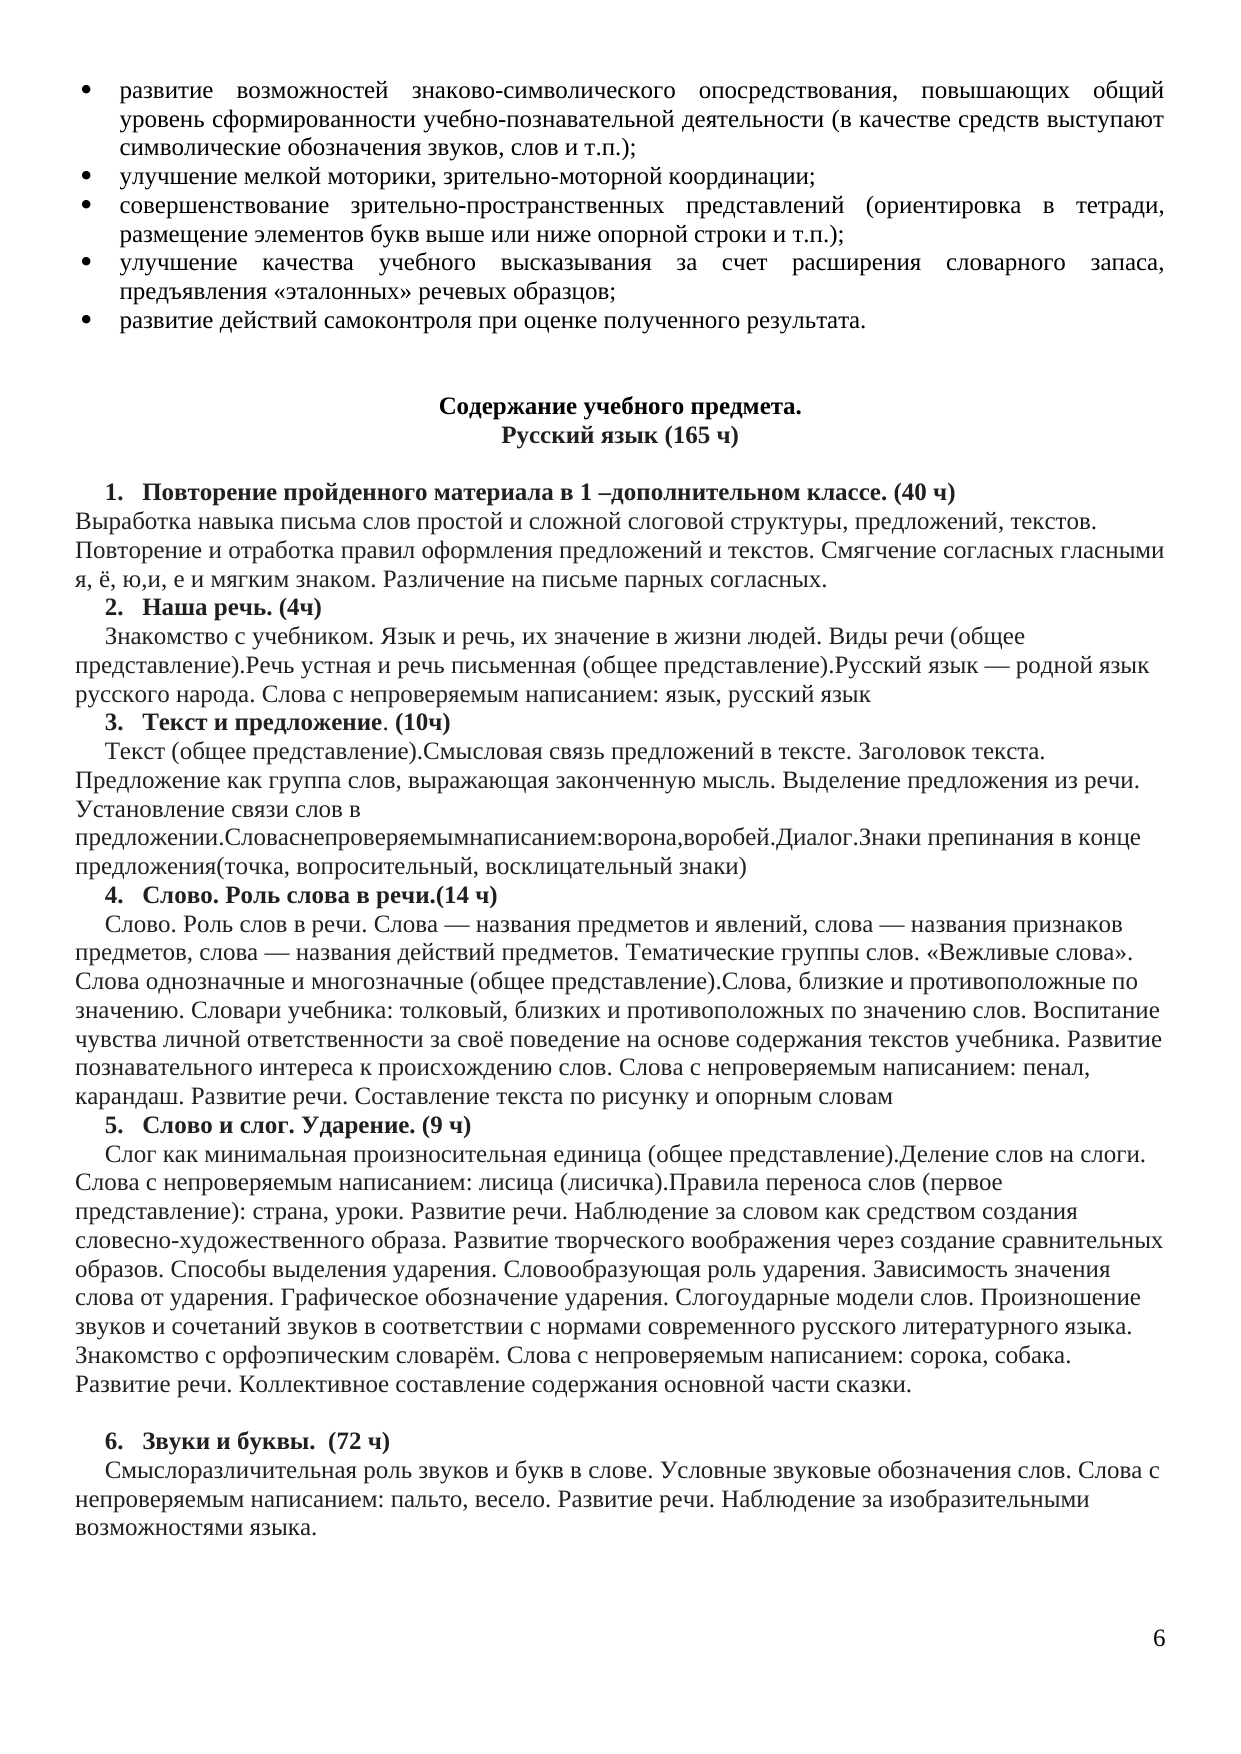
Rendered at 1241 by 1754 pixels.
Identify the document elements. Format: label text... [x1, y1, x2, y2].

list Слово. Роль слова в речи.(14 ч) [104, 880, 1165, 909]
list совершенствование зрительно-пространственных представлений (ориентировка в тетради, размещение элементов букв выше или ниже опорной строки и т.п.); [82, 190, 1165, 247]
text Смыслоразличительная роль звуков и букв в слове. Условные звуковые обозначения слов. Слова с непроверяемым написанием: пальто, весело. Развитие речи. Наблюдение за изобразительными возможностями языка. [75, 1455, 1165, 1541]
text Слог как минимальная произносительная единица (общее представление).Деление слов на слоги. Слова с непроверяемым написанием: лисица (лисичка).Правила переноса слов (первое представление): страна, уроки. Развитие речи. Наблюдение за словом как средством создания словесно-художественного образа. Развитие творческого воображения через создание сравнительных образов. Способы выделения ударения. Словообразующая роль ударения. Зависимость значения слова от ударения. Графическое обозначение ударения. Слогоударные модели слов. Произношение звуков и сочетаний звуков в соответствии с нормами современного русского литературного языка. Знакомство с орфоэпическим словарём. Слова с непроверяемым написанием: сорока, собака. Развитие речи. Коллективное составление содержания основной части сказки. [75, 1139, 1165, 1397]
list развитие действий самоконтроля при оценке полученного результата. [82, 305, 1165, 334]
text Слово. Роль слов в речи. Слова — названия предметов и явлений, слова — названия признаков предметов, слова — названия действий предметов. Тематические группы слов. «Вежливые слова». Слова однозначные и многозначные (общее представление).Слова, близкие и противоположные по значению. Словари учебника: толковый, близких и противоположных по значению слов. Воспитание чувства личной ответственности за своё поведение на основе содержания текстов учебника. Развитие познавательного интереса к происхождению слов. Слова с непроверяемым написанием: пенал, карандаш. Развитие речи. Составление текста по рисунку и опорным словам [75, 909, 1165, 1110]
list улучшение качества учебного высказывания за счет расширения словарного запаса, предъявления «эталонных» речевых образцов; [82, 247, 1165, 305]
list Слово и слог. Ударение. (9 ч) [104, 1110, 1165, 1139]
text Знакомство с учебником. Язык и речь, их значение в жизни людей. Виды речи (общее представление).Речь устная и речь письменная (общее представление).Русский язык — родной язык русского народа. Слова с непроверяемым написанием: язык, русский язык [75, 621, 1165, 707]
text Содержание учебного предмета. [75, 391, 1165, 420]
list Звуки и буквы. (72 ч) [104, 1426, 1165, 1455]
text Выработка навыка письма слов простой и сложной слоговой структуры, предложений, текстов. Повторение и отработка правил оформления предложений и текстов. Смягчение согласных гласными я, ё, ю,и, е и мягким знаком. Различение на письме парных согласных. [75, 506, 1165, 592]
text Текст (общее представление).Смысловая связь предложений в тексте. Заголовок текста. Предложение как группа слов, выражающая законченную мысль. Выделение предложения из речи. Установление связи слов в предложении.Словаснепроверяемымнаписанием:ворона,воробей.Диалог.Знаки препинания в конце предложения(точка, вопросительный, восклицательный знаки) [75, 736, 1165, 880]
list развитие возможностей знаково-символического опосредствования, повышающих общий уровень сформированности учебно-познавательной деятельности (в качестве средств выступают символические обозначения звуков, слов и т.п.); [82, 75, 1165, 161]
text Русский язык (165 ч) [75, 420, 1165, 449]
list Текст и предложение. (10ч) [104, 707, 1165, 736]
list Наша речь. (4ч) [104, 592, 1165, 621]
list улучшение мелкой моторики, зрительно-моторной координации; [82, 161, 1165, 190]
list Повторение пройденного материала в 1 –дополнительном классе. (40 ч) [104, 477, 1165, 506]
